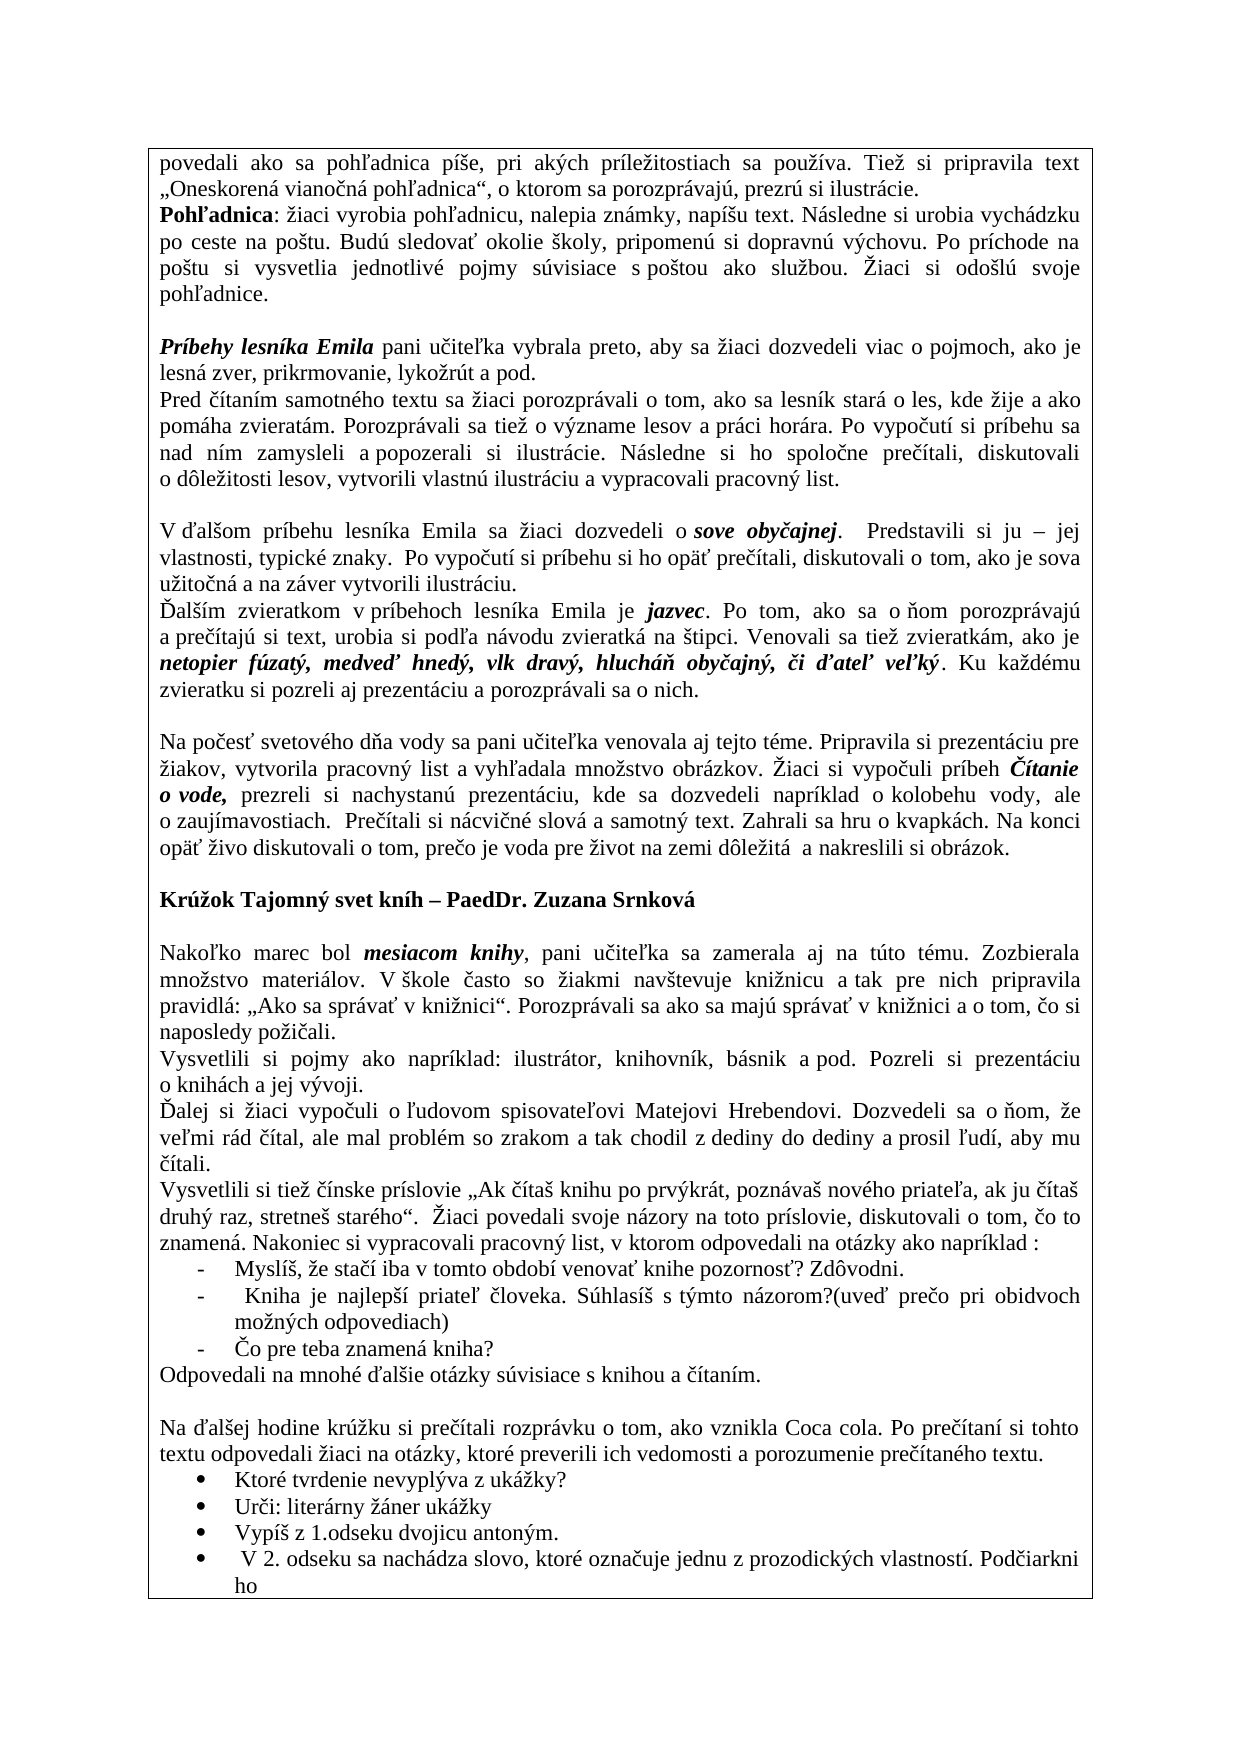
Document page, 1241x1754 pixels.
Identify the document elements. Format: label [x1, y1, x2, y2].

table_cell [149, 149, 1092, 1598]
